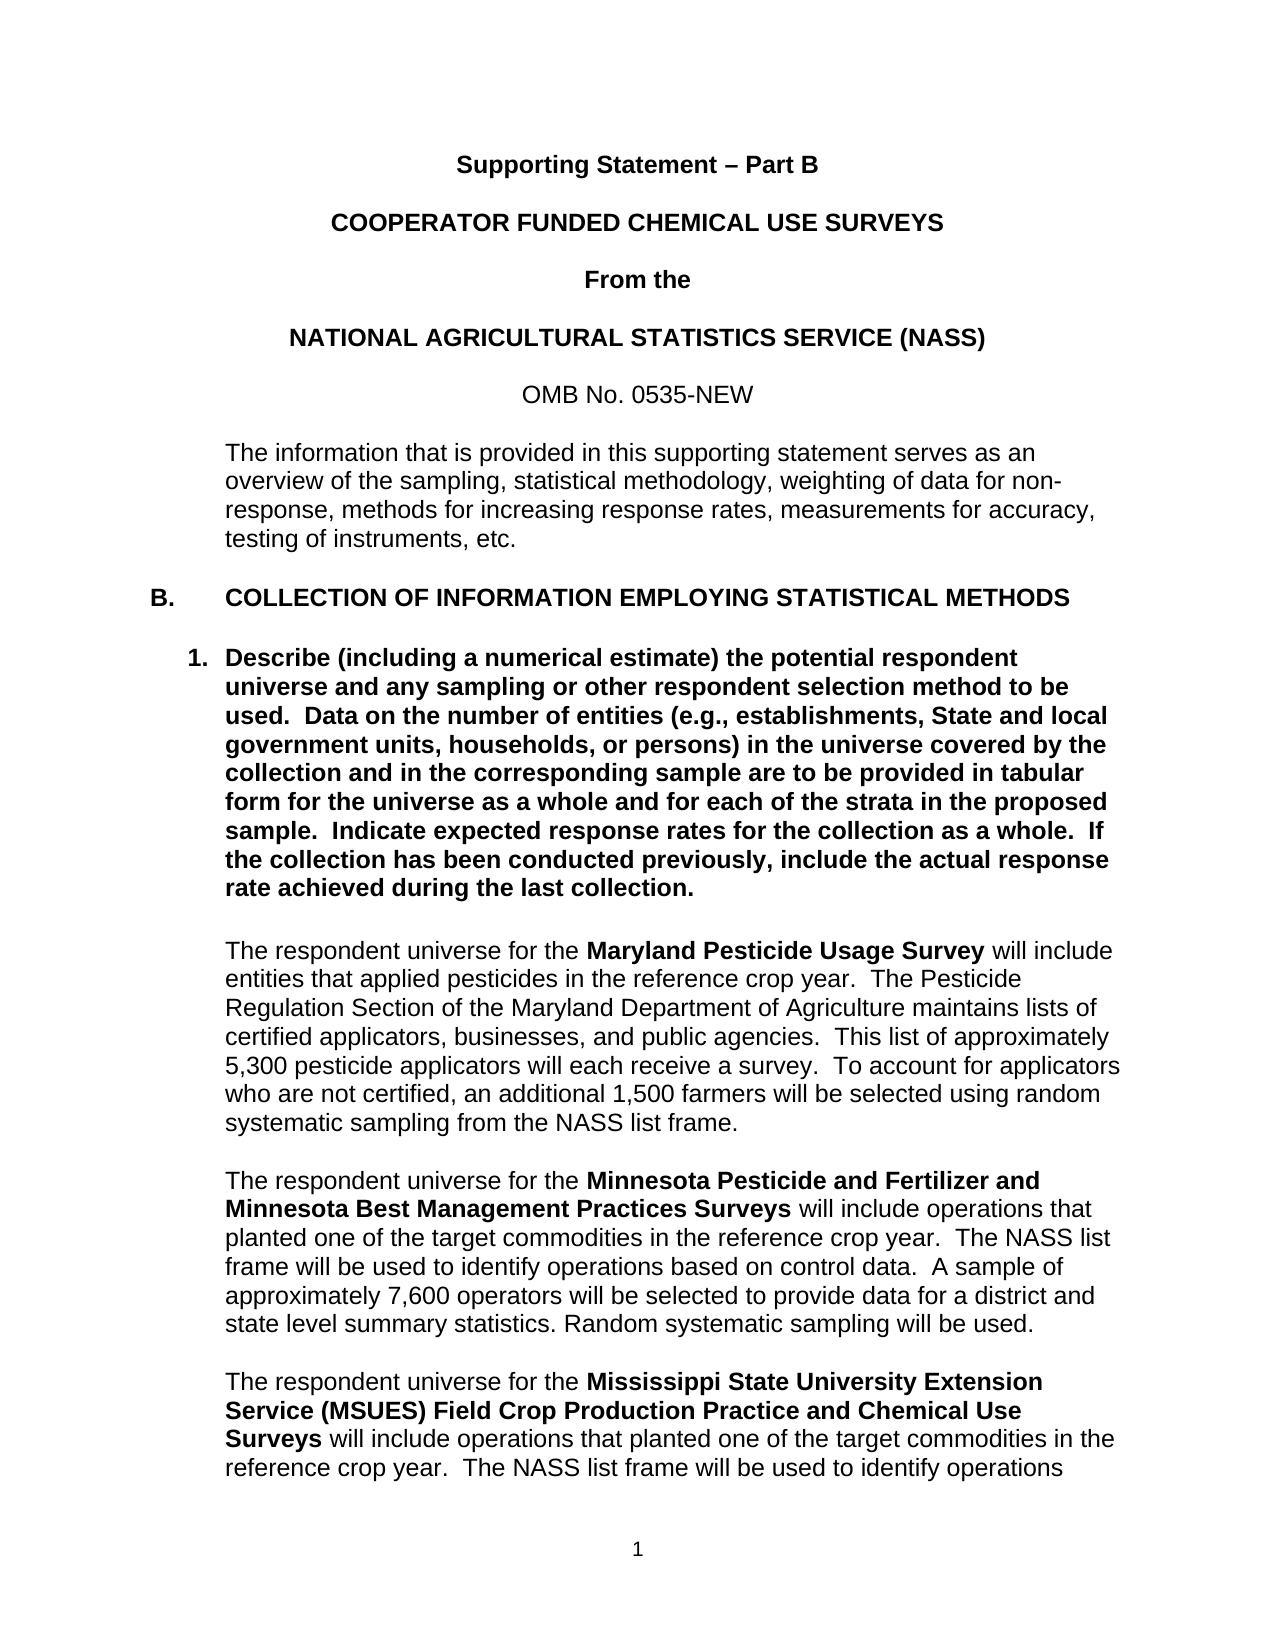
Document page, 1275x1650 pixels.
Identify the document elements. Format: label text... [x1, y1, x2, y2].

text From the [150, 265, 1125, 294]
text B. COLLECTION OF INFORMATION EMPLOYING STATISTICAL METHODS [150, 583, 1125, 612]
text NATIONAL AGRICULTURAL STATISTICS SERVICE (NASS) [150, 322, 1125, 351]
text The respondent universe for the Minnesota Pesticide and Fertilizer and Minnesota Best Management Practices Surveys will include operations that planted one of the target commodities in the reference crop year. The NASS list frame will be used to identify operations based on control data. A sample of approximately 7,600 operators will be selected to provide data for a district and state level summary statistics. Random systematic sampling will be used. [225, 1166, 1125, 1338]
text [225, 1367, 1125, 1482]
text The information that is provided in this supporting statement serves as an overview of the sampling, statistical methodology, weighting of data for non-response, methods for increasing response rates, measurements for accuracy, testing of instruments, etc. [225, 437, 1125, 552]
text COOPERATOR FUNDED CHEMICAL USE SURVEYS [150, 207, 1125, 236]
text Supporting Statement – Part B [150, 150, 1125, 179]
text OMB No. 0535-NEW [150, 380, 1125, 409]
text The respondent universe for the Maryland Pesticide Usage Survey will include entities that applied pesticides in the reference crop year. The Pesticide Regulation Section of the Maryland Department of Agriculture maintains lists of certified applicators, businesses, and public agencies. This list of approximately 5,300 pesticide applicators will each receive a survey. To account for applicators who are not certified, an additional 1,500 farmers will be selected using random systematic sampling from the NASS list frame. [225, 936, 1125, 1137]
list Describe (including a numerical estimate) the potential respondent universe and any sampling or other respondent selection method to be used. Data on the number of entities (e.g., establishments, State and local government units, households, or persons) in the universe covered by the collection and in the corresponding sample are to be provided in tabular form for the universe as a whole and for each of the strata in the proposed sample. Indicate expected response rates for the collection as a whole. If the collection has been conducted previously, include the actual response rate achieved during the last collection. [188, 643, 1125, 902]
